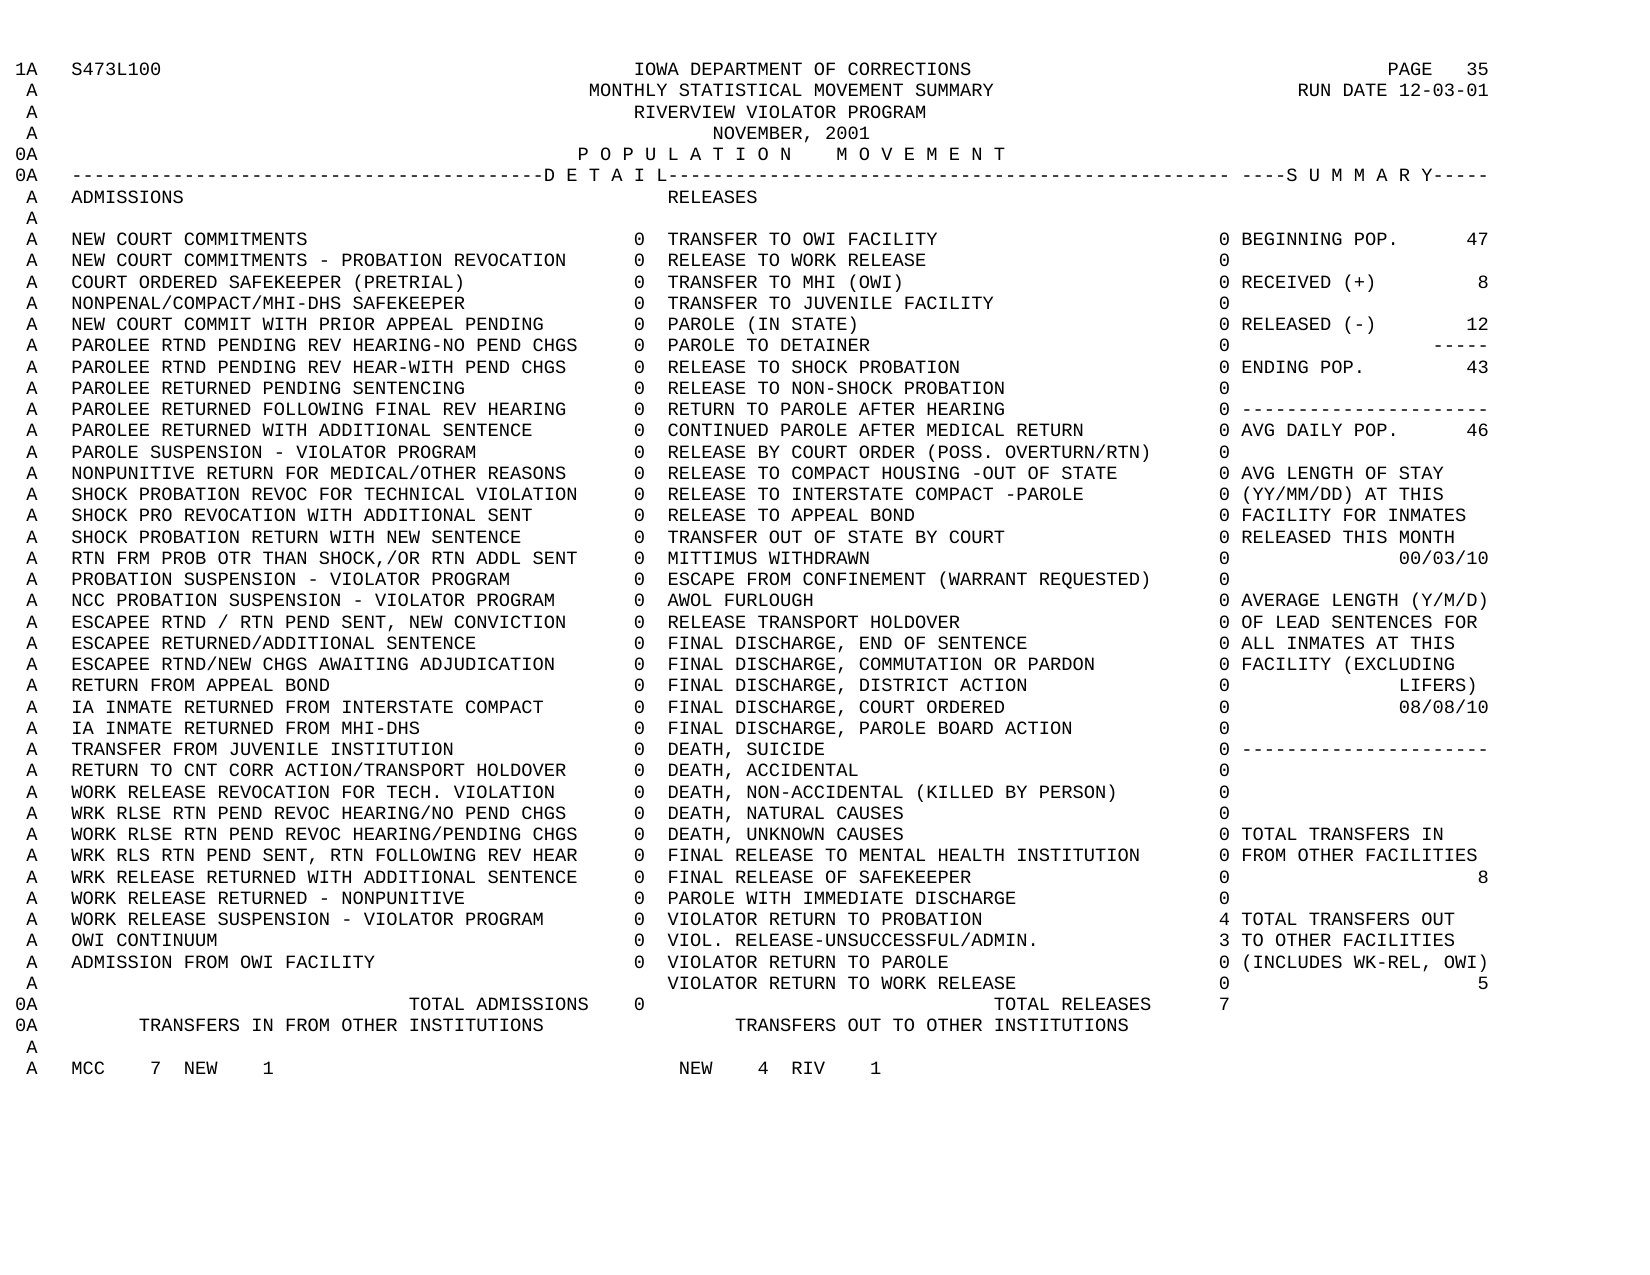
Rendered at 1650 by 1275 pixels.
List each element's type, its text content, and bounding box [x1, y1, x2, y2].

text A SHOCK PRO REVOCATION WITH ADDITIONAL SENT 0 RELEASE TO APPEAL BOND 0 FACILITY FOR INMATES [15, 506, 1590, 527]
text A [15, 1037, 1590, 1059]
text A WORK RELEASE RETURNED - NONPUNITIVE 0 PAROLE WITH IMMEDIATE DISCHARGE 0 [15, 889, 1590, 910]
text A NEW COURT COMMITMENTS 0 TRANSFER TO OWI FACILITY 0 BEGINNING POP. 47 [15, 230, 1590, 251]
text A PAROLEE RETURNED FOLLOWING FINAL REV HEARING 0 RETURN TO PAROLE AFTER HEARING 0 ---------------------- [15, 400, 1590, 421]
text A SHOCK PROBATION REVOC FOR TECHNICAL VIOLATION 0 RELEASE TO INTERSTATE COMPACT -PAROLE 0 (YY/MM/DD) AT THIS [15, 485, 1590, 506]
text A VIOLATOR RETURN TO WORK RELEASE 0 5 [15, 974, 1590, 995]
text A RTN FRM PROB OTR THAN SHOCK,/OR RTN ADDL SENT 0 MITTIMUS WITHDRAWN 0 00/03/10 [15, 549, 1590, 570]
text 0A ------------------------------------------D E T A I L-------------------------------------------------- ----S U M M A R Y----- [15, 166, 1590, 187]
text A RETURN TO CNT CORR ACTION/TRANSPORT HOLDOVER 0 DEATH, ACCIDENTAL 0 [15, 761, 1590, 782]
text A RETURN FROM APPEAL BOND 0 FINAL DISCHARGE, DISTRICT ACTION 0 LIFERS) [15, 676, 1590, 697]
text A MCC 7 NEW 1 NEW 4 RIV 1 [15, 1059, 1590, 1080]
text A ESCAPEE RTND/NEW CHGS AWAITING ADJUDICATION 0 FINAL DISCHARGE, COMMUTATION OR PARDON 0 FACILITY (EXCLUDING [15, 655, 1590, 676]
text A IA INMATE RETURNED FROM INTERSTATE COMPACT 0 FINAL DISCHARGE, COURT ORDERED 0 08/08/10 [15, 697, 1590, 719]
text A PAROLEE RETURNED WITH ADDITIONAL SENTENCE 0 CONTINUED PAROLE AFTER MEDICAL RETURN 0 AVG DAILY POP. 46 [15, 421, 1590, 442]
text A WRK RLSE RTN PEND REVOC HEARING/NO PEND CHGS 0 DEATH, NATURAL CAUSES 0 [15, 804, 1590, 825]
text A ADMISSIONS RELEASES [15, 187, 1590, 209]
text A PROBATION SUSPENSION - VIOLATOR PROGRAM 0 ESCAPE FROM CONFINEMENT (WARRANT REQUESTED) 0 [15, 570, 1590, 591]
text A NOVEMBER, 2001 [15, 124, 1590, 145]
text A PAROLEE RTND PENDING REV HEAR-WITH PEND CHGS 0 RELEASE TO SHOCK PROBATION 0 ENDING POP. 43 [15, 357, 1590, 379]
text A [15, 209, 1590, 230]
text A WRK RLS RTN PEND SENT, RTN FOLLOWING REV HEAR 0 FINAL RELEASE TO MENTAL HEALTH INSTITUTION 0 FROM OTHER FACILITIES [15, 846, 1590, 867]
text A TRANSFER FROM JUVENILE INSTITUTION 0 DEATH, SUICIDE 0 ---------------------- [15, 740, 1590, 761]
text A IA INMATE RETURNED FROM MHI-DHS 0 FINAL DISCHARGE, PAROLE BOARD ACTION 0 [15, 719, 1590, 740]
text 0A P O P U L A T I O N M O V E M E N T [15, 145, 1590, 166]
text A NCC PROBATION SUSPENSION - VIOLATOR PROGRAM 0 AWOL FURLOUGH 0 AVERAGE LENGTH (Y/M/D) [15, 591, 1590, 612]
text A WORK RLSE RTN PEND REVOC HEARING/PENDING CHGS 0 DEATH, UNKNOWN CAUSES 0 TOTAL TRANSFERS IN [15, 825, 1590, 846]
text A SHOCK PROBATION RETURN WITH NEW SENTENCE 0 TRANSFER OUT OF STATE BY COURT 0 RELEASED THIS MONTH [15, 527, 1590, 549]
text A PAROLE SUSPENSION - VIOLATOR PROGRAM 0 RELEASE BY COURT ORDER (POSS. OVERTURN/RTN) 0 [15, 442, 1590, 464]
text A NONPENAL/COMPACT/MHI-DHS SAFEKEEPER 0 TRANSFER TO JUVENILE FACILITY 0 [15, 294, 1590, 315]
text A ESCAPEE RETURNED/ADDITIONAL SENTENCE 0 FINAL DISCHARGE, END OF SENTENCE 0 ALL INMATES AT THIS [15, 634, 1590, 655]
text A ADMISSION FROM OWI FACILITY 0 VIOLATOR RETURN TO PAROLE 0 (INCLUDES WK-REL, OWI) [15, 952, 1590, 974]
text A WRK RELEASE RETURNED WITH ADDITIONAL SENTENCE 0 FINAL RELEASE OF SAFEKEEPER 0 8 [15, 867, 1590, 889]
text 1A S473L100 IOWA DEPARTMENT OF CORRECTIONS PAGE 35 [15, 60, 1590, 81]
text A PAROLEE RETURNED PENDING SENTENCING 0 RELEASE TO NON-SHOCK PROBATION 0 [15, 379, 1590, 400]
text A PAROLEE RTND PENDING REV HEARING-NO PEND CHGS 0 PAROLE TO DETAINER 0 ----- [15, 336, 1590, 357]
text 0A TOTAL ADMISSIONS 0 TOTAL RELEASES 7 [15, 995, 1590, 1016]
text A NEW COURT COMMIT WITH PRIOR APPEAL PENDING 0 PAROLE (IN STATE) 0 RELEASED (-) 12 [15, 315, 1590, 336]
text 0A TRANSFERS IN FROM OTHER INSTITUTIONS TRANSFERS OUT TO OTHER INSTITUTIONS [15, 1016, 1590, 1037]
text A ESCAPEE RTND / RTN PEND SENT, NEW CONVICTION 0 RELEASE TRANSPORT HOLDOVER 0 OF LEAD SENTENCES FOR [15, 612, 1590, 634]
text A MONTHLY STATISTICAL MOVEMENT SUMMARY RUN DATE 12-03-01 [15, 81, 1590, 102]
text A RIVERVIEW VIOLATOR PROGRAM [15, 102, 1590, 124]
text A OWI CONTINUUM 0 VIOL. RELEASE-UNSUCCESSFUL/ADMIN. 3 TO OTHER FACILITIES [15, 931, 1590, 952]
text A WORK RELEASE SUSPENSION - VIOLATOR PROGRAM 0 VIOLATOR RETURN TO PROBATION 4 TOTAL TRANSFERS OUT [15, 910, 1590, 931]
text A WORK RELEASE REVOCATION FOR TECH. VIOLATION 0 DEATH, NON-ACCIDENTAL (KILLED BY PERSON) 0 [15, 782, 1590, 804]
text A NEW COURT COMMITMENTS - PROBATION REVOCATION 0 RELEASE TO WORK RELEASE 0 [15, 251, 1590, 272]
text A COURT ORDERED SAFEKEEPER (PRETRIAL) 0 TRANSFER TO MHI (OWI) 0 RECEIVED (+) 8 [15, 272, 1590, 294]
text A NONPUNITIVE RETURN FOR MEDICAL/OTHER REASONS 0 RELEASE TO COMPACT HOUSING -OUT OF STATE 0 AVG LENGTH OF STAY [15, 464, 1590, 485]
